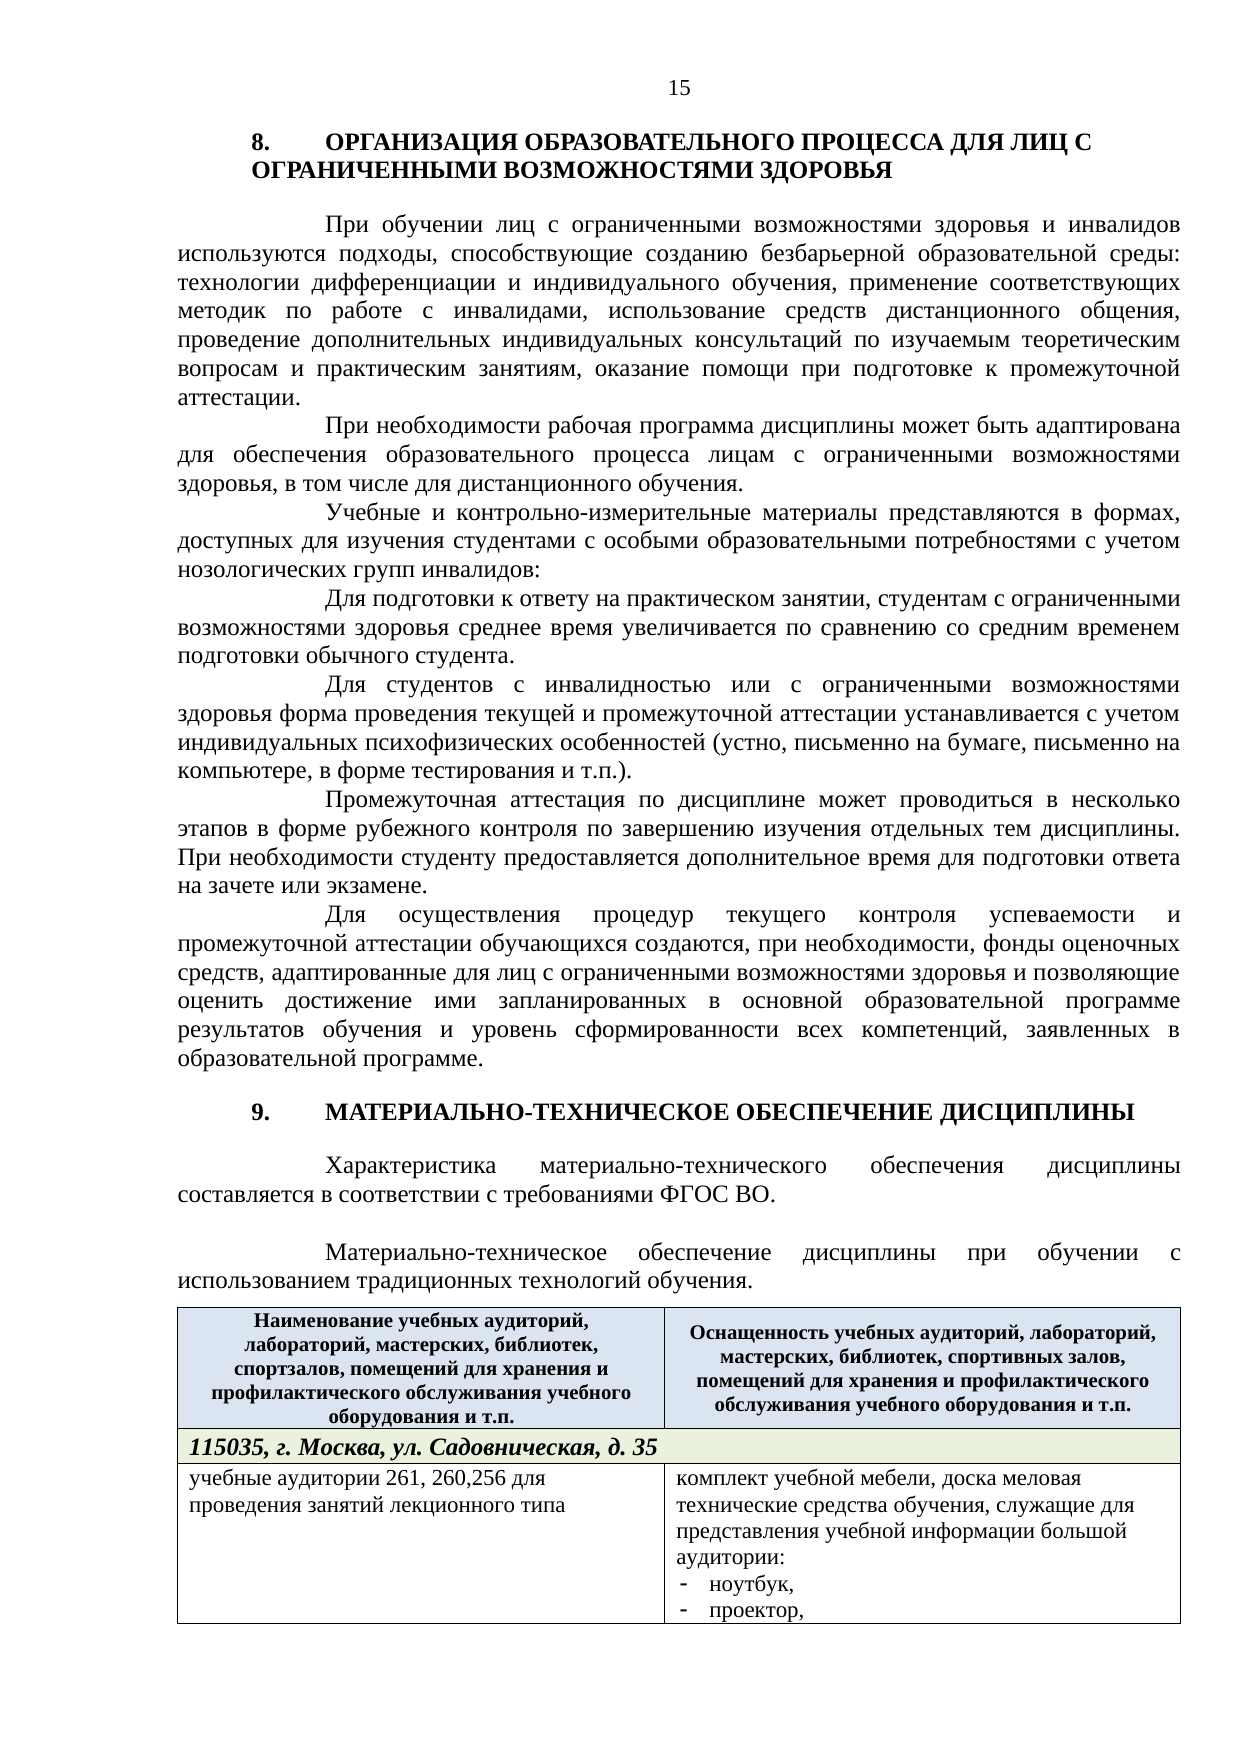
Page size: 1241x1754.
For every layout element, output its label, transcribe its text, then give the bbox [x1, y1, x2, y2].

list При необходимости рабочая программа дисциплины может быть адаптирована для обеспечения образовательного процесса лицам с ограниченными возможностями здоровья, в том числе для дистанционного обучения. [177, 410, 1181, 497]
subtitle ОРГАНИЗАЦИЯ ОБРАЗОВАТЕЛЬНОГО ПРОЦЕССА ДЛЯ ЛИЦ С ОГРАНИЧЕННЫМИ ВОЗМОЖНОСТЯМИ ЗДОРОВЬЯ [251, 127, 1181, 184]
table_cell 115035, г. Москва, ул. Садовническая, д. 35 [178, 1429, 1180, 1463]
list Материально-техническое обеспечение дисциплины при обучении с использованием традиционных технологий обучения. [177, 1237, 1181, 1294]
table_cell учебные аудитории 261, 260,256 для проведения занятий лекционного типа [178, 1464, 664, 1622]
list Учебные и контрольно-измерительные материалы представляются в формах, доступных для изучения студентами с особыми образовательными потребностями с учетом нозологических групп инвалидов: [177, 497, 1181, 583]
list Для подготовки к ответу на практическом занятии, студентам с ограниченными возможностями здоровья среднее время увеличивается по сравнению со средним временем подготовки обычного студента. [177, 583, 1181, 669]
subtitle МАТЕРИАЛЬНО-ТЕХНИЧЕСКОЕ ОБЕСПЕЧЕНИЕ ДИСЦИПЛИНЫ [251, 1097, 1181, 1125]
list Для студентов с инвалидностью или с ограниченными возможностями здоровья форма проведения текущей и промежуточной аттестации устанавливается с учетом индивидуальных психофизических особенностей (устно, письменно на бумаге, письменно на компьютере, в форме тестирования и т.п.). [177, 669, 1181, 784]
list При обучении лиц с ограниченными возможностями здоровья и инвалидов используются подходы, способствующие созданию безбарьерной образовательной среды: технологии дифференциации и индивидуального обучения, применение соответствующих методик по работе с инвалидами, использование средств дистанционного общения, проведение дополнительных индивидуальных консультаций по изучаемым теоретическим вопросам и практическим занятиям, оказание помощи при подготовке к промежуточной аттестации. [177, 209, 1181, 410]
list Для осуществления процедур текущего контроля успеваемости и промежуточной аттестации обучающихся создаются, при необходимости, фонды оценочных средств, адаптированные для лиц с ограниченными возможностями здоровья и позволяющие оценить достижение ими запланированных в основной образовательной программе результатов обучения и уровень сформированности всех компетенций, заявленных в образовательной программе. [177, 899, 1181, 1072]
list Характеристика материально-технического обеспечения дисциплины составляется в соответствии с требованиями ФГОС ВО. [177, 1150, 1181, 1208]
list Промежуточная аттестация по дисциплине может проводиться в несколько этапов в форме рубежного контроля по завершению изучения отдельных тем дисциплины. При необходимости студенту предоставляется дополнительное время для подготовки ответа на зачете или экзамене. [177, 784, 1181, 899]
